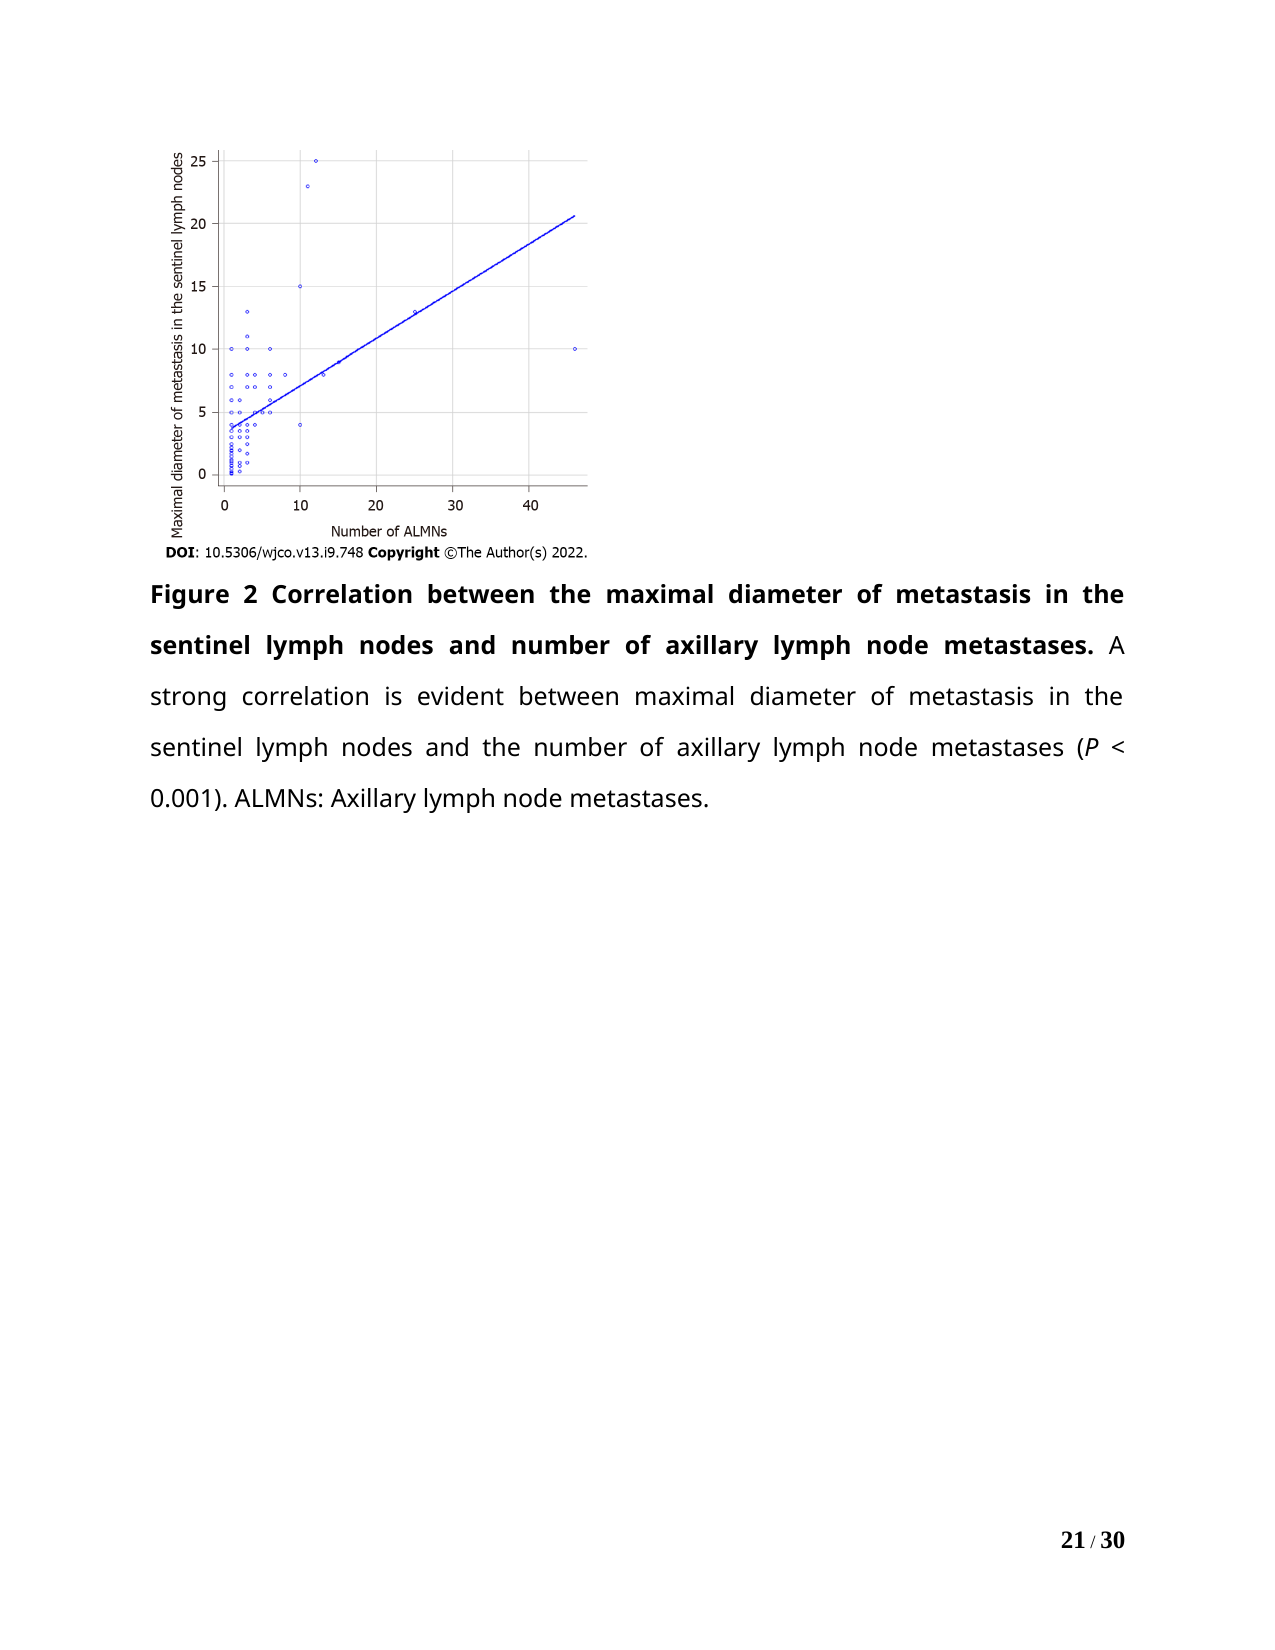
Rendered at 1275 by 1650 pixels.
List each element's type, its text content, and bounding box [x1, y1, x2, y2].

text Figure 2 Correlation between the maximal diameter of metastasis in the sentinel lymph nodes and number of axillary lymph node metastases. A strong correlation is evident between maximal diameter of metastasis in the sentinel lymph nodes and the number of axillary lymph node metastases (P < 0.001). ALMNs: Axillary lymph node metastases. [150, 577, 1125, 815]
picture [150, 150, 588, 563]
